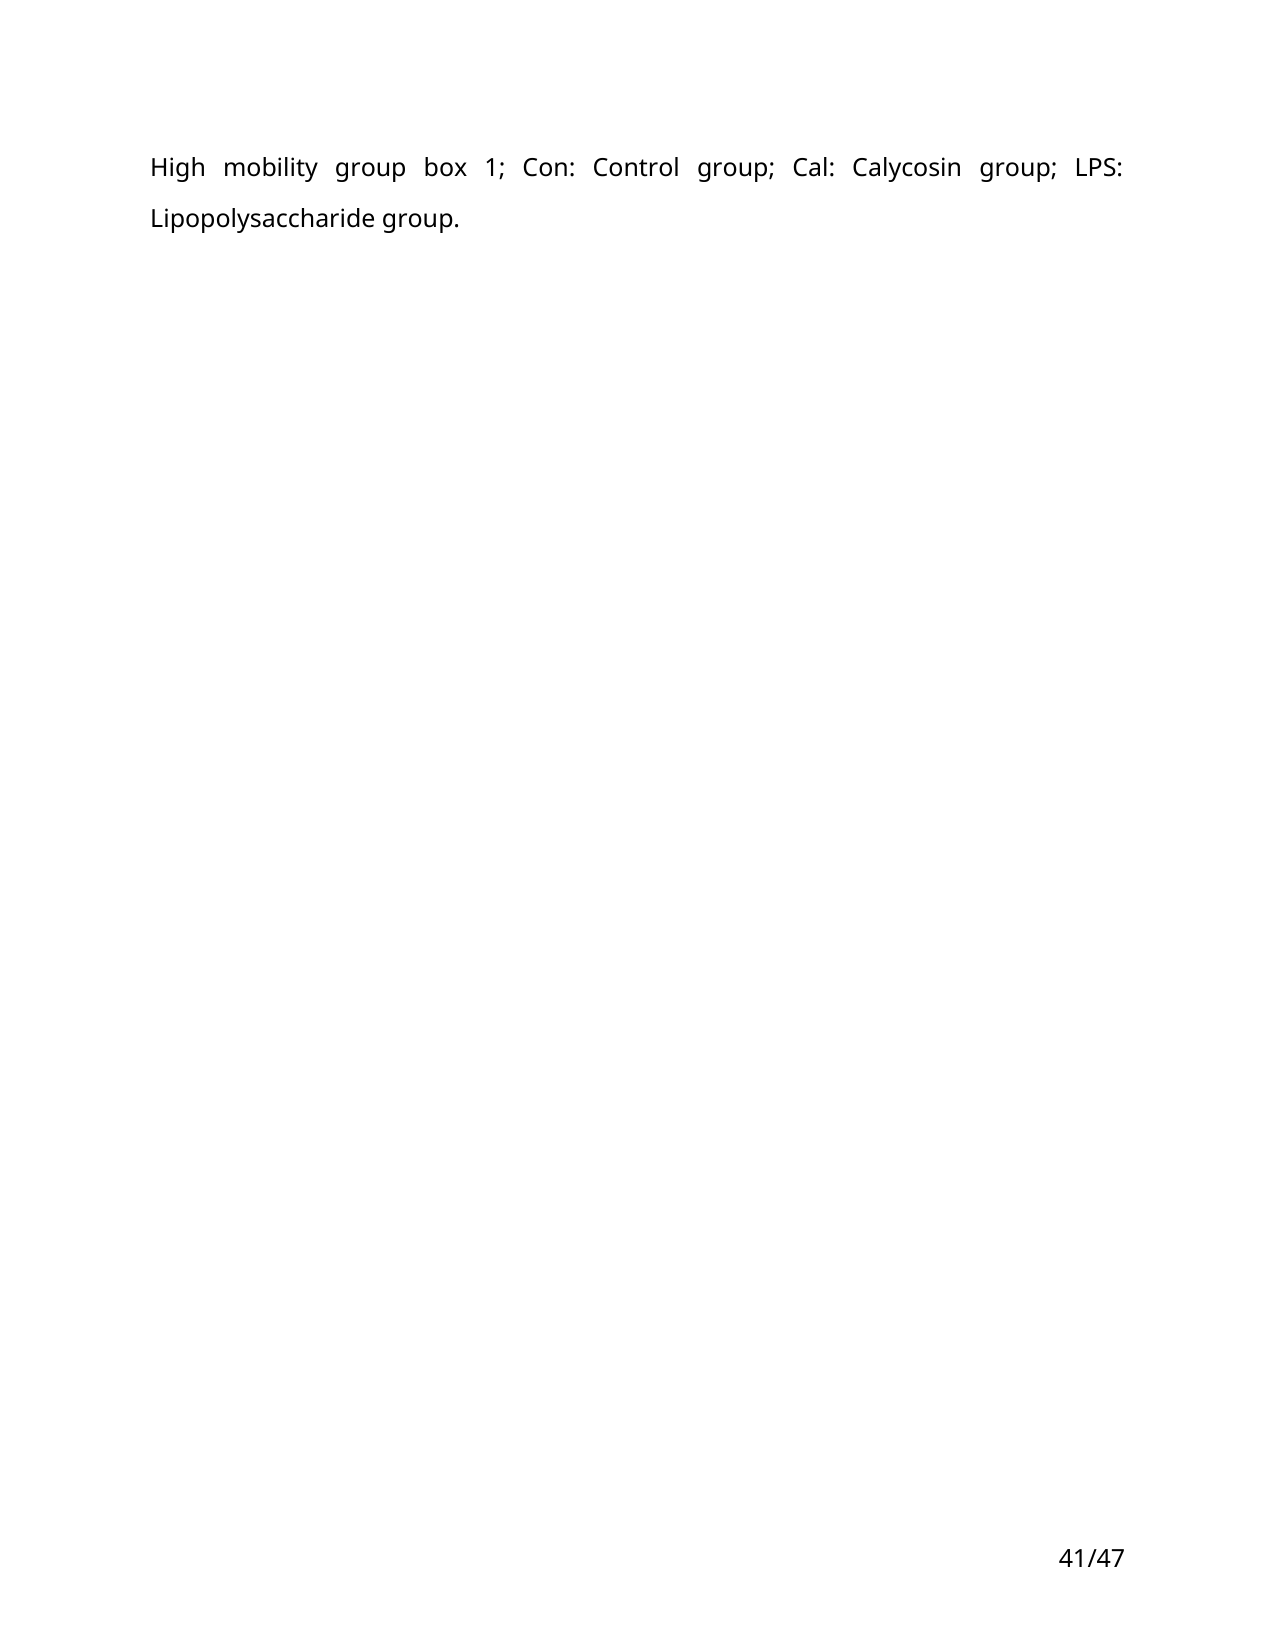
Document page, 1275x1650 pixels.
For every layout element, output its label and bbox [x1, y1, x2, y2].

text [150, 150, 1125, 235]
